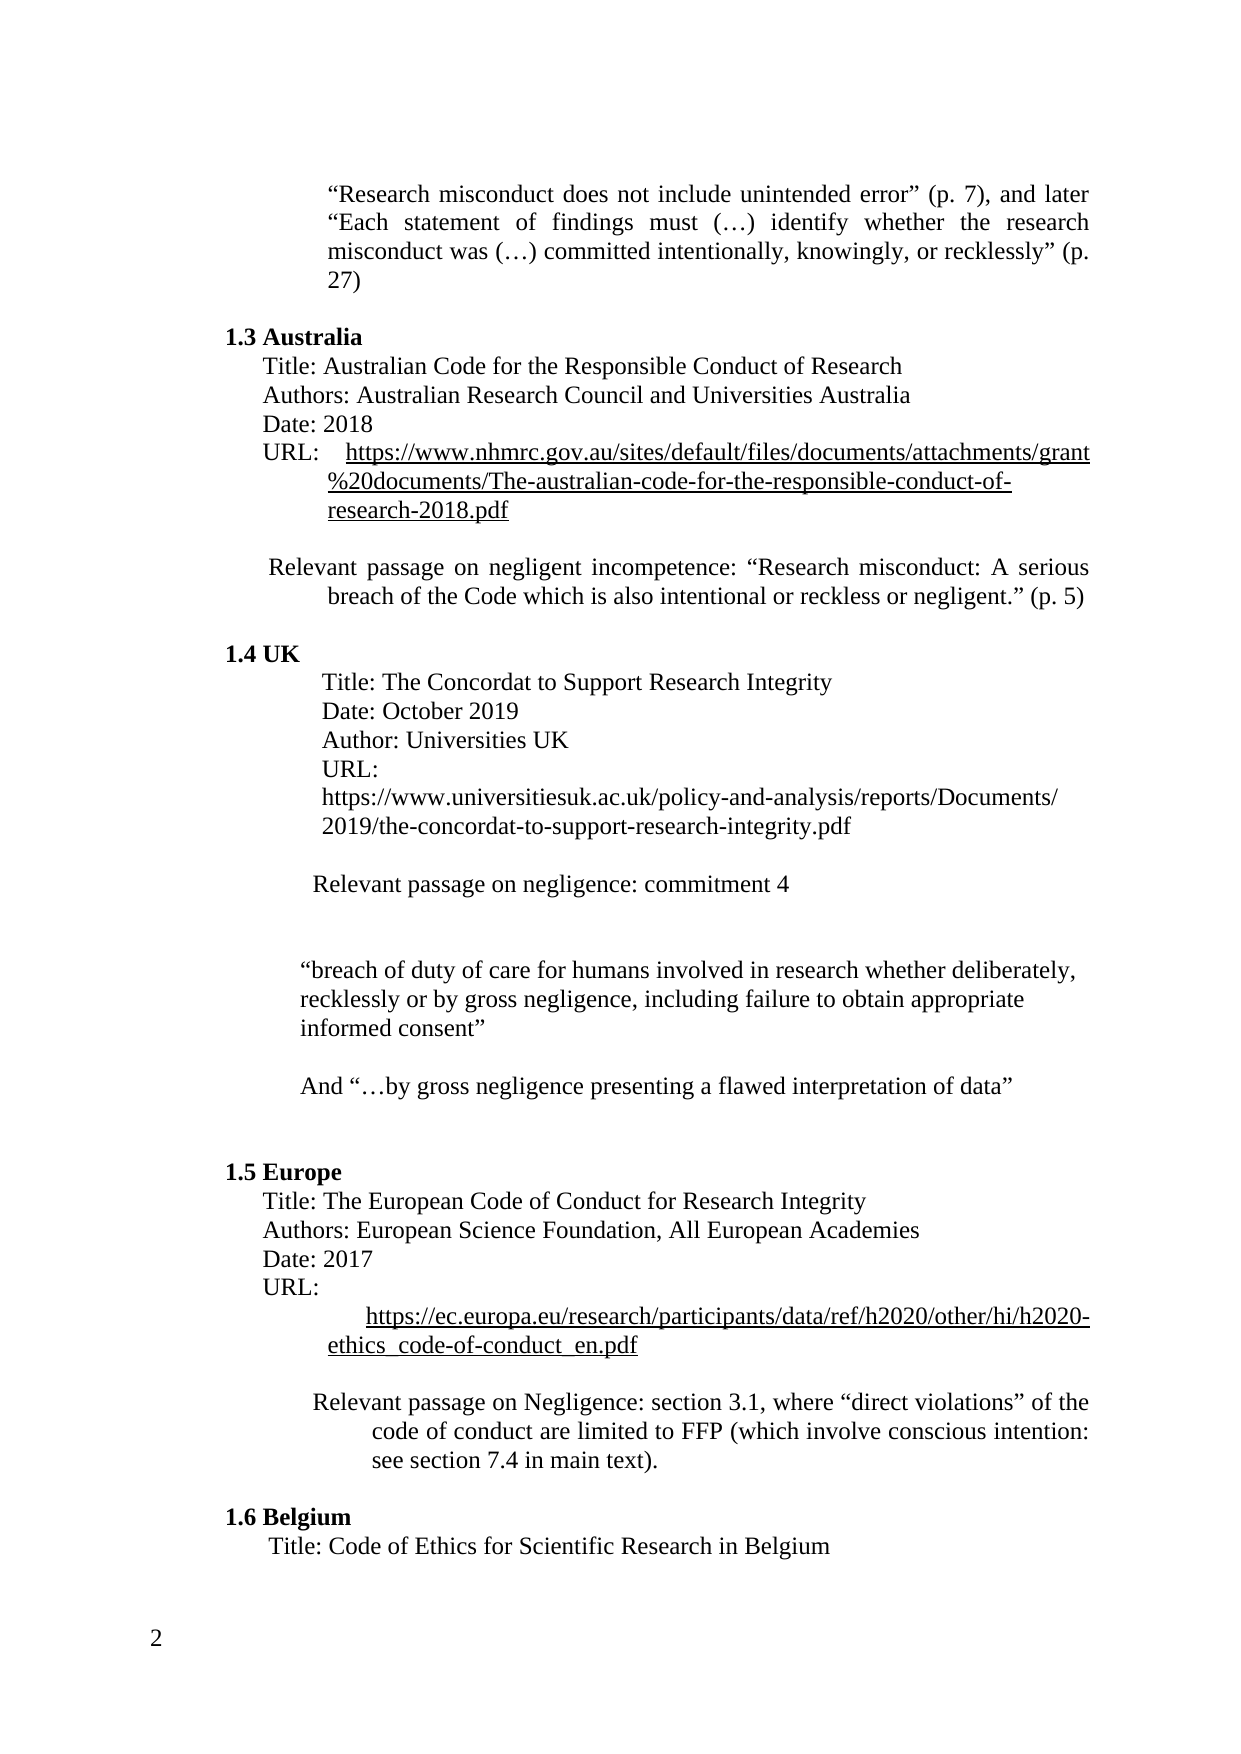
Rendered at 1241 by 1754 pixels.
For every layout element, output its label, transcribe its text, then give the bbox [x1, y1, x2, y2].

list UK [225, 639, 1090, 667]
list “Research misconduct does not include unintended error” (p. 7), and later “Each statement of findings must (…) identify whether the research misconduct was (…) committed intentionally, knowingly, or recklessly” (p. 27) [327, 179, 1090, 294]
list Title: The Concordat to Support Research Integrity [322, 667, 1096, 696]
list Authors: Australian Research Council and Universities Australia [262, 380, 1090, 409]
list Relevant passage on Negligence: section 3.1, where “direct violations” of the code of conduct are limited to FFP (which involve conscious intention: see section 7.4 in main text). [312, 1387, 1090, 1474]
text “breach of duty of care for humans involved in research whether deliberately, recklessly or by gross negligence, including failure to obtain appropriate informed consent” [300, 955, 1090, 1042]
list Authors: European Science Foundation, All European Academies [262, 1215, 1090, 1244]
text Date: October 2019 [322, 696, 1096, 725]
list Relevant passage on negligent incompetence: “Research misconduct: A serious breach of the Code which is also intentional or reckless or negligent.” (p. 5) [268, 552, 1090, 610]
list Relevant passage on negligence: commitment 4 [312, 869, 1090, 897]
list Title: Australian Code for the Responsible Conduct of Research [262, 351, 1090, 380]
list Date: 2018 [262, 409, 1090, 437]
text Title: Code of Ethics for Scientific Research in Belgium [268, 1531, 1090, 1560]
text And “…by gross negligence presenting a flawed interpretation of data” [300, 1071, 1090, 1099]
list URL: [262, 1272, 1090, 1301]
text Author: Universities UK [322, 725, 1096, 754]
list Europe [225, 1157, 1090, 1186]
list URL: https://www.nhmrc.gov.au/sites/default/files/documents/attachments/grant%20documents/The-australian-code-for-the-responsible-conduct-of-research-2018.pdf [262, 437, 1090, 524]
list Title: The European Code of Conduct for Research Integrity [262, 1186, 1090, 1215]
list Belgium [225, 1502, 1090, 1531]
list Date: 2017 [262, 1244, 1090, 1272]
list Australia [225, 322, 1090, 351]
text https://ec.europa.eu/research/participants/data/ref/h2020/other/hi/h2020-ethics_code-of-conduct_en.pdf [327, 1301, 1090, 1359]
text URL: https://www.universitiesuk.ac.uk/policy-and-analysis/reports/Documents/2019/the-concordat-to-support-research-integrity.pdf [322, 754, 1096, 840]
